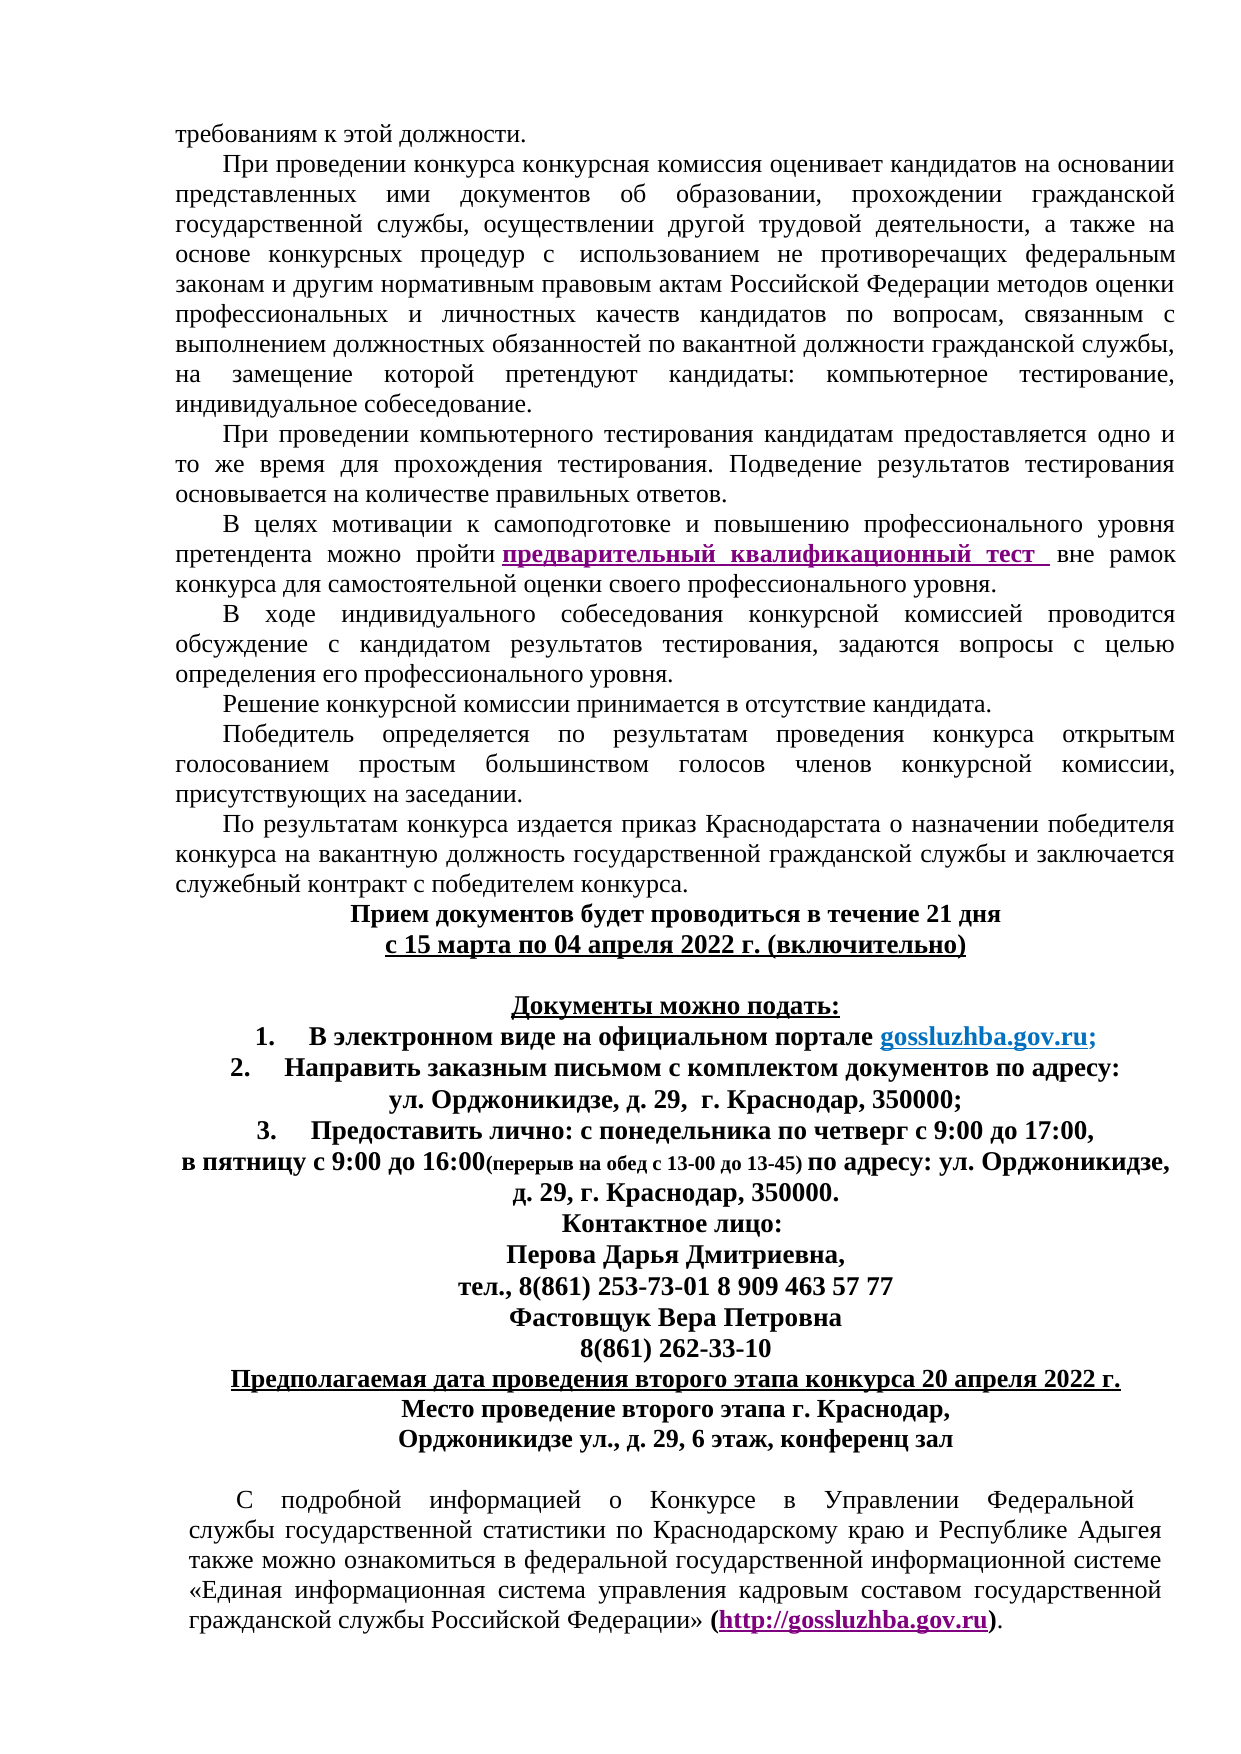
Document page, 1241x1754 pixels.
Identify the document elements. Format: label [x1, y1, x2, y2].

table_cell [177, 1207, 1174, 1636]
table_cell [177, 118, 1174, 989]
